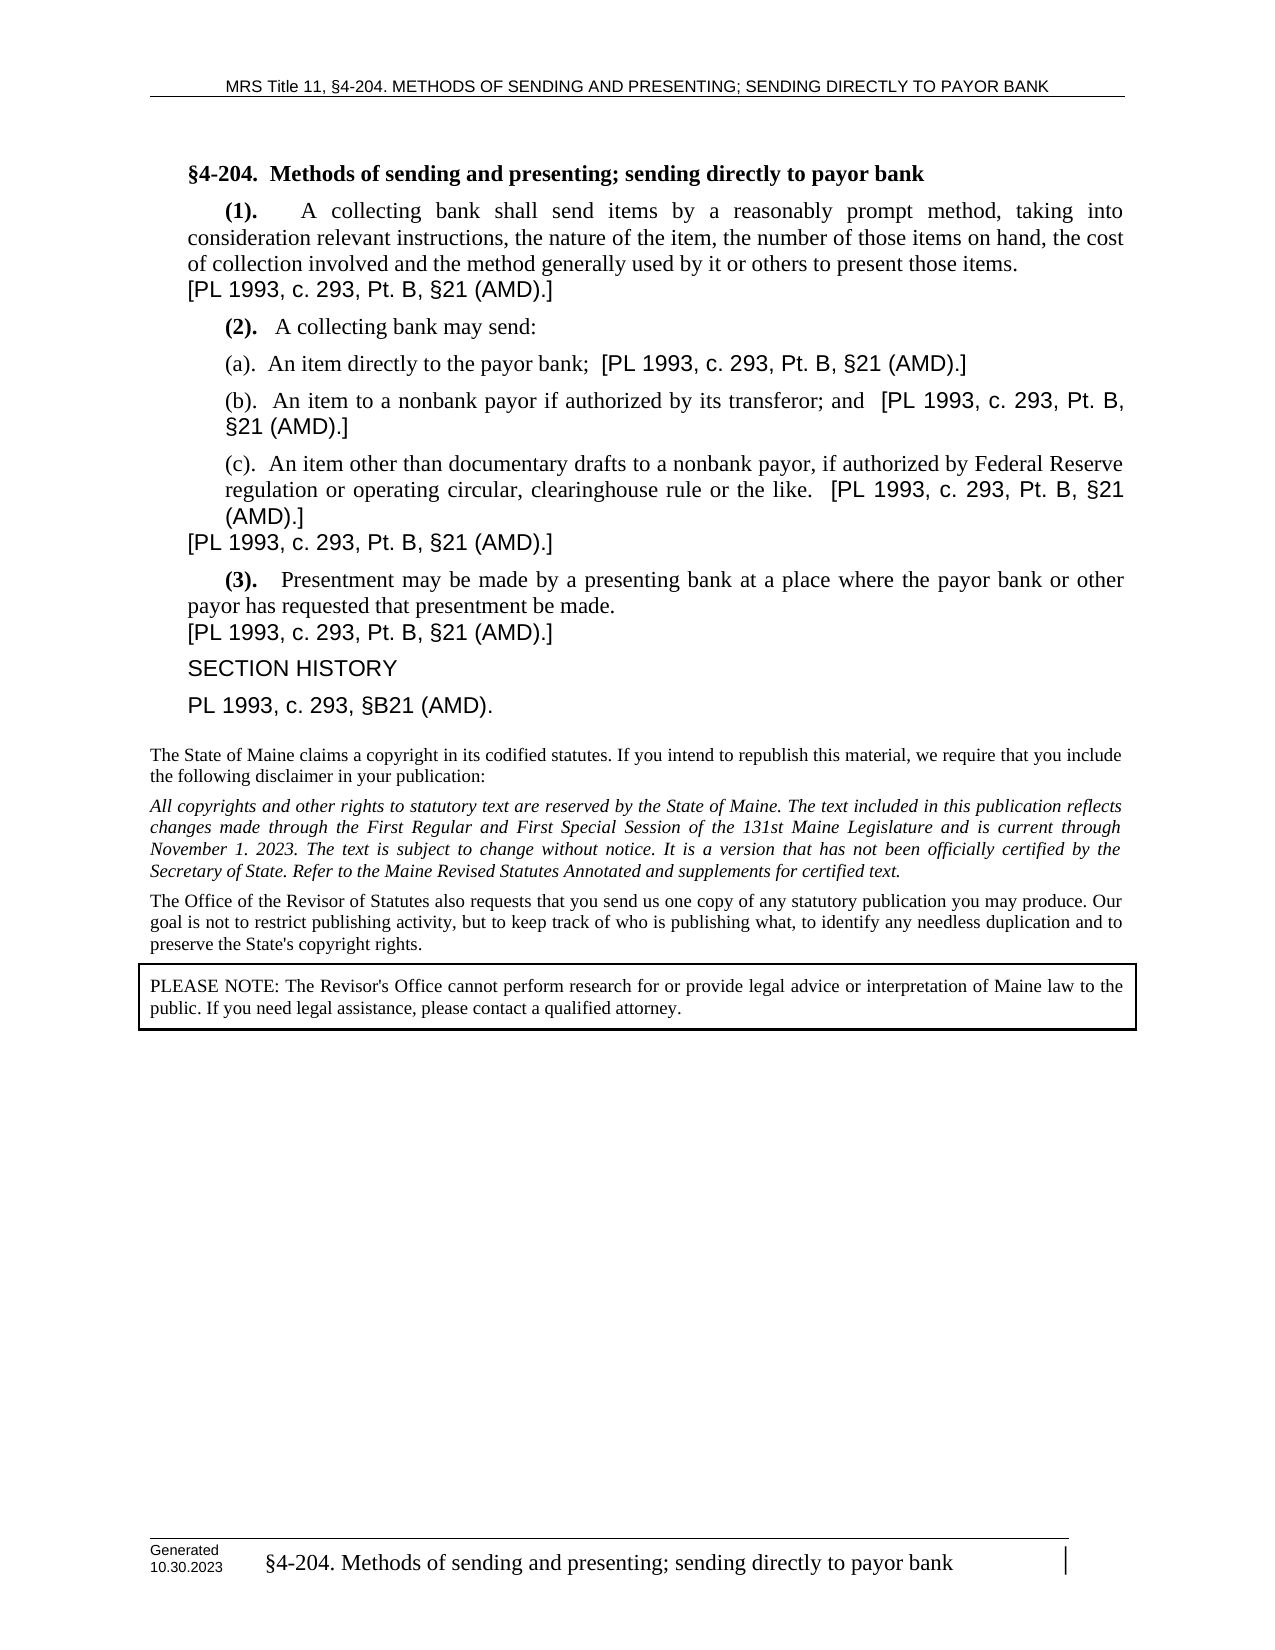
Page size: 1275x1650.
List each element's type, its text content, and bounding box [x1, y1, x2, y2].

text (1). A collecting bank shall send items by a reasonably prompt method, taking into consideration relevant instructions, the nature of the item, the number of those items on hand, the cost of collection involved and the method generally used by it or others to present those items. [187, 197, 1125, 276]
text The State of Maine claims a copyright in its codified statutes. If you intend to republish this material, we require that you include the following disclaimer in your publication: [150, 743, 1125, 787]
text [PL 1993, c. 293, Pt. B, §21 (AMD).] [187, 618, 1125, 645]
text (b). An item to a nonbank payor if authorized by its transferor; and [PL 1993, c. 293, Pt. B, §21 (AMD).] [225, 387, 1125, 439]
text PL 1993, c. 293, §B21 (AMD). [187, 692, 1125, 718]
text §4-204. Methods of sending and presenting; sending directly to payor bank [187, 160, 1125, 187]
text (2). A collecting bank may send: [187, 313, 1125, 339]
text PLEASE NOTE: The Revisor's Office cannot perform research for or provide legal advice or interpretation of Maine law to the public. If you need legal assistance, please contact a qualified attorney. [140, 965, 1135, 1028]
text [PL 1993, c. 293, Pt. B, §21 (AMD).] [187, 276, 1125, 303]
text All copyrights and other rights to statutory text are reserved by the State of Maine. The text included in this publication reflects changes made through the First Regular and First Special Session of the 131st Maine Legislature and is current through November 1. 2023 . The text is subject to change without notice. It is a version that has not been officially certified by the Secretary of State. Refer to the Maine Revised Statutes Annotated and supplements for certified text. [150, 795, 1125, 881]
text [PL 1993, c. 293, Pt. B, §21 (AMD).] [187, 529, 1125, 555]
text (c). An item other than documentary drafts to a nonbank payor, if authorized by Federal Reserve regulation or operating circular, clearinghouse rule or the like. [PL 1993, c. 293, Pt. B, §21 (AMD).] [225, 450, 1125, 529]
text (3). Presentment may be made by a presenting bank at a place where the payor bank or other payor has requested that presentment be made. [187, 566, 1125, 618]
text (a). An item directly to the payor bank; [PL 1993, c. 293, Pt. B, §21 (AMD).] [225, 350, 1125, 376]
text The Office of the Revisor of Statutes also requests that you send us one copy of any statutory publication you may produce. Our goal is not to restrict publishing activity, but to keep track of who is publishing what, to identify any needless duplication and to preserve the State's copyright rights. [150, 889, 1125, 954]
text SECTION HISTORY [187, 655, 1125, 682]
